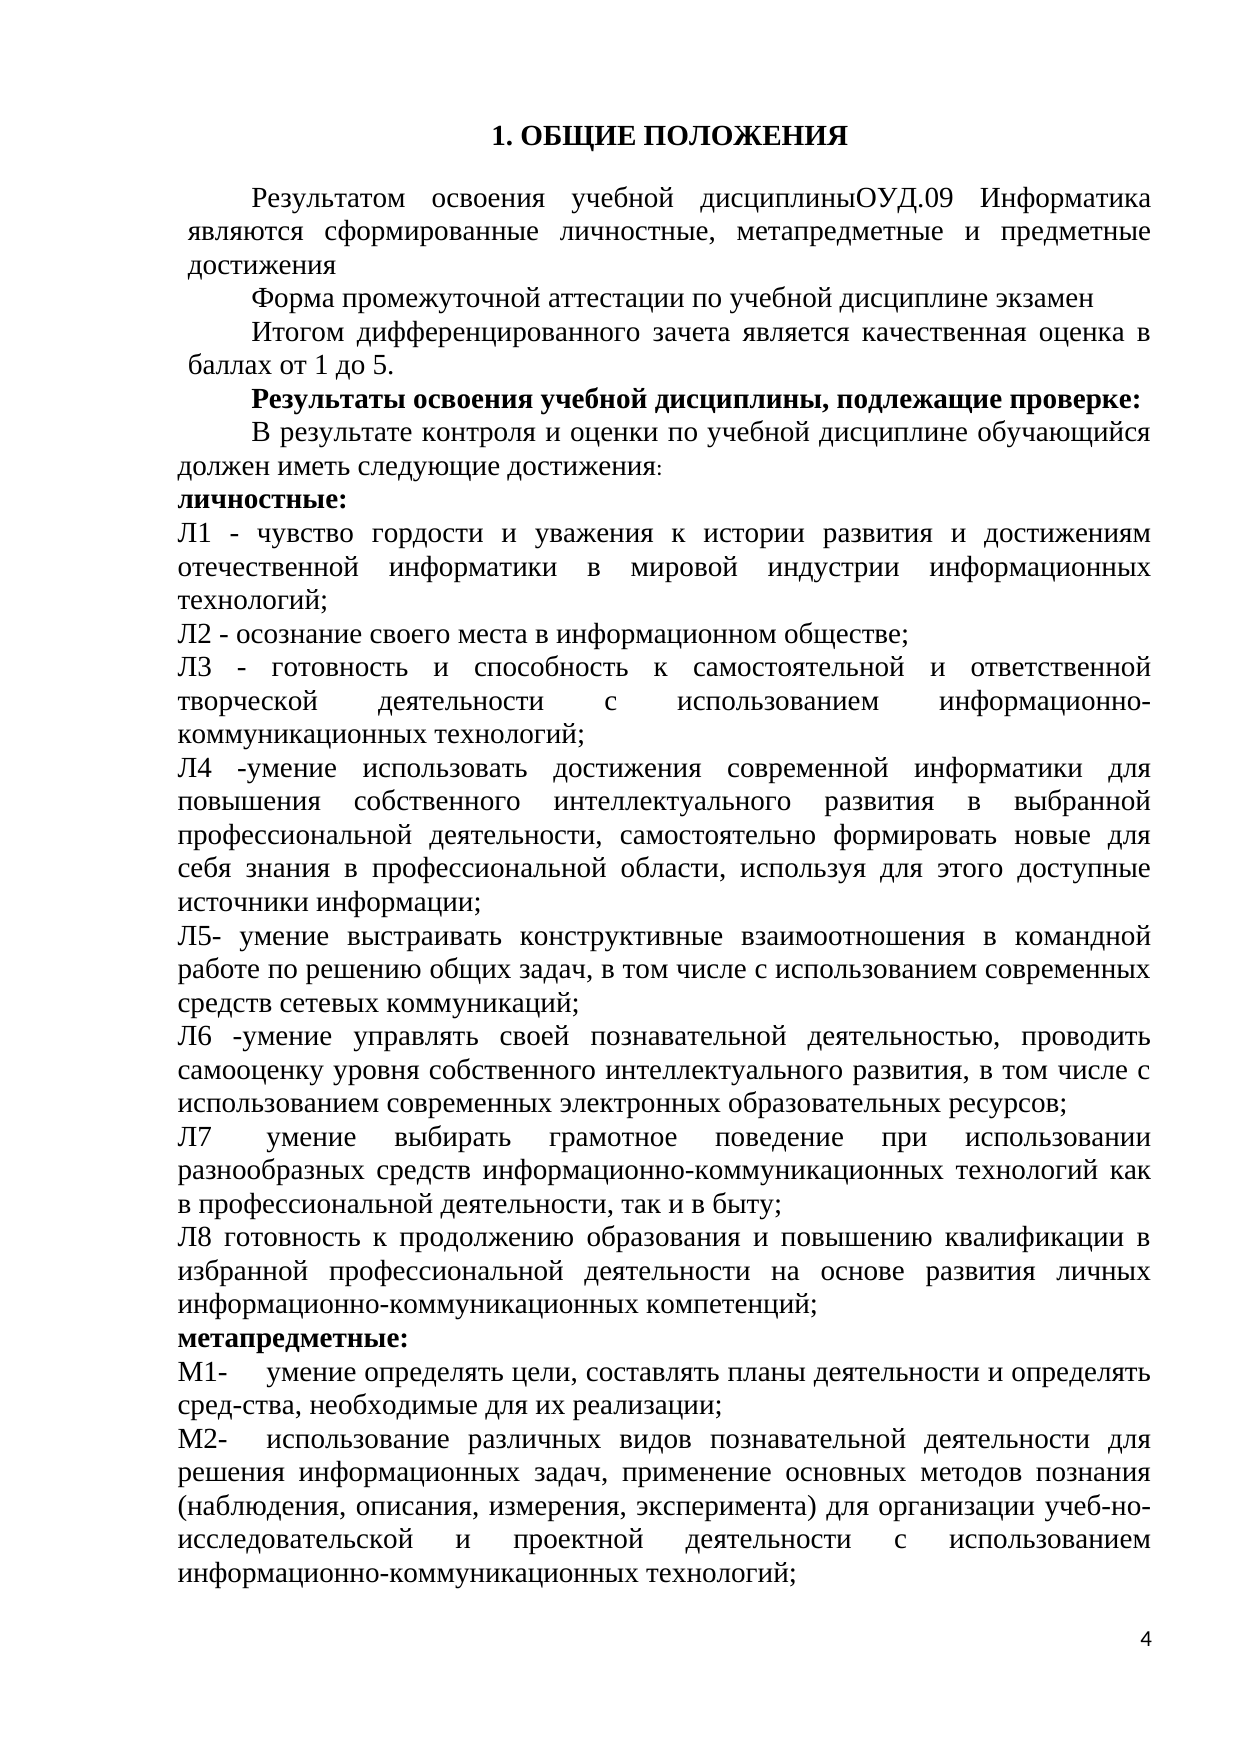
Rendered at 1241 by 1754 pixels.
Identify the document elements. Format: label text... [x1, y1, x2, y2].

text Л8 готовность к продолжению образования и повышению квалификации в избранной профессиональной деятельности на основе развития личных информационно-коммуникационных компетенций; [177, 1219, 1152, 1320]
text Л3 - готовность и способность к самостоятельной и ответственной творческой деятельности с использованием информационно-коммуникационных технологий; [177, 649, 1152, 750]
text Результатом освоения учебной дисциплиныОУД.09 Информатика являются сформированные личностные, метапредметные и предметные достижения [188, 180, 1152, 280]
text Л2 - осознание своего места в информационном обществе; [177, 616, 1152, 649]
text метапредметные: [177, 1320, 1152, 1354]
text Л7 умение выбирать грамотное поведение при использовании разнообразных средств информационно-коммуникационных технологий как в профессиональной деятельности, так и в быту; [177, 1119, 1152, 1219]
text М2- использование различных видов познавательной деятельности для решения информационных задач, применение основных методов познания (наблюдения, описания, измерения, эксперимента) для организации учеб-но-исследовательской и проектной деятельности с использованием информационно-коммуникационных технологий; [177, 1421, 1152, 1588]
text Л6 -умение управлять своей познавательной деятельностью, проводить самооценку уровня собственного интеллектуального развития, в том числе с использованием современных электронных образовательных ресурсов; [177, 1018, 1152, 1119]
list В результате контроля и оценки по учебной дисциплине обучающийся должен иметь следующие достижения: [177, 414, 1152, 482]
text Результаты освоения учебной дисциплины, подлежащие проверке: [188, 381, 1152, 414]
text личностные: [177, 482, 1152, 515]
text Л1 - чувство гордости и уважения к истории развития и достижениям отечественной информатики в мировой индустрии информационных технологий; [177, 515, 1152, 616]
text Форма промежуточной аттестации по учебной дисциплине экзамен [188, 280, 1152, 314]
text 1. Общие положения [188, 118, 1152, 152]
text Л4 -умение использовать достижения современной информатики для повышения собственного интеллектуального развития в выбранной профессиональной деятельности, самостоятельно формировать новые для себя знания в профессиональной области, используя для этого доступные источники информации; [177, 750, 1152, 918]
text Итогом дифференцированного зачета является качественная оценка в баллах от 1 до 5. [188, 314, 1152, 381]
text Л5- умение выстраивать конструктивные взаимоотношения в командной работе по решению общих задач, в том числе с использованием современных средств сетевых коммуникаций; [177, 918, 1152, 1018]
text М1- умение определять цели, составлять планы деятельности и определять сред-ства, необходимые для их реализации; [177, 1354, 1152, 1421]
